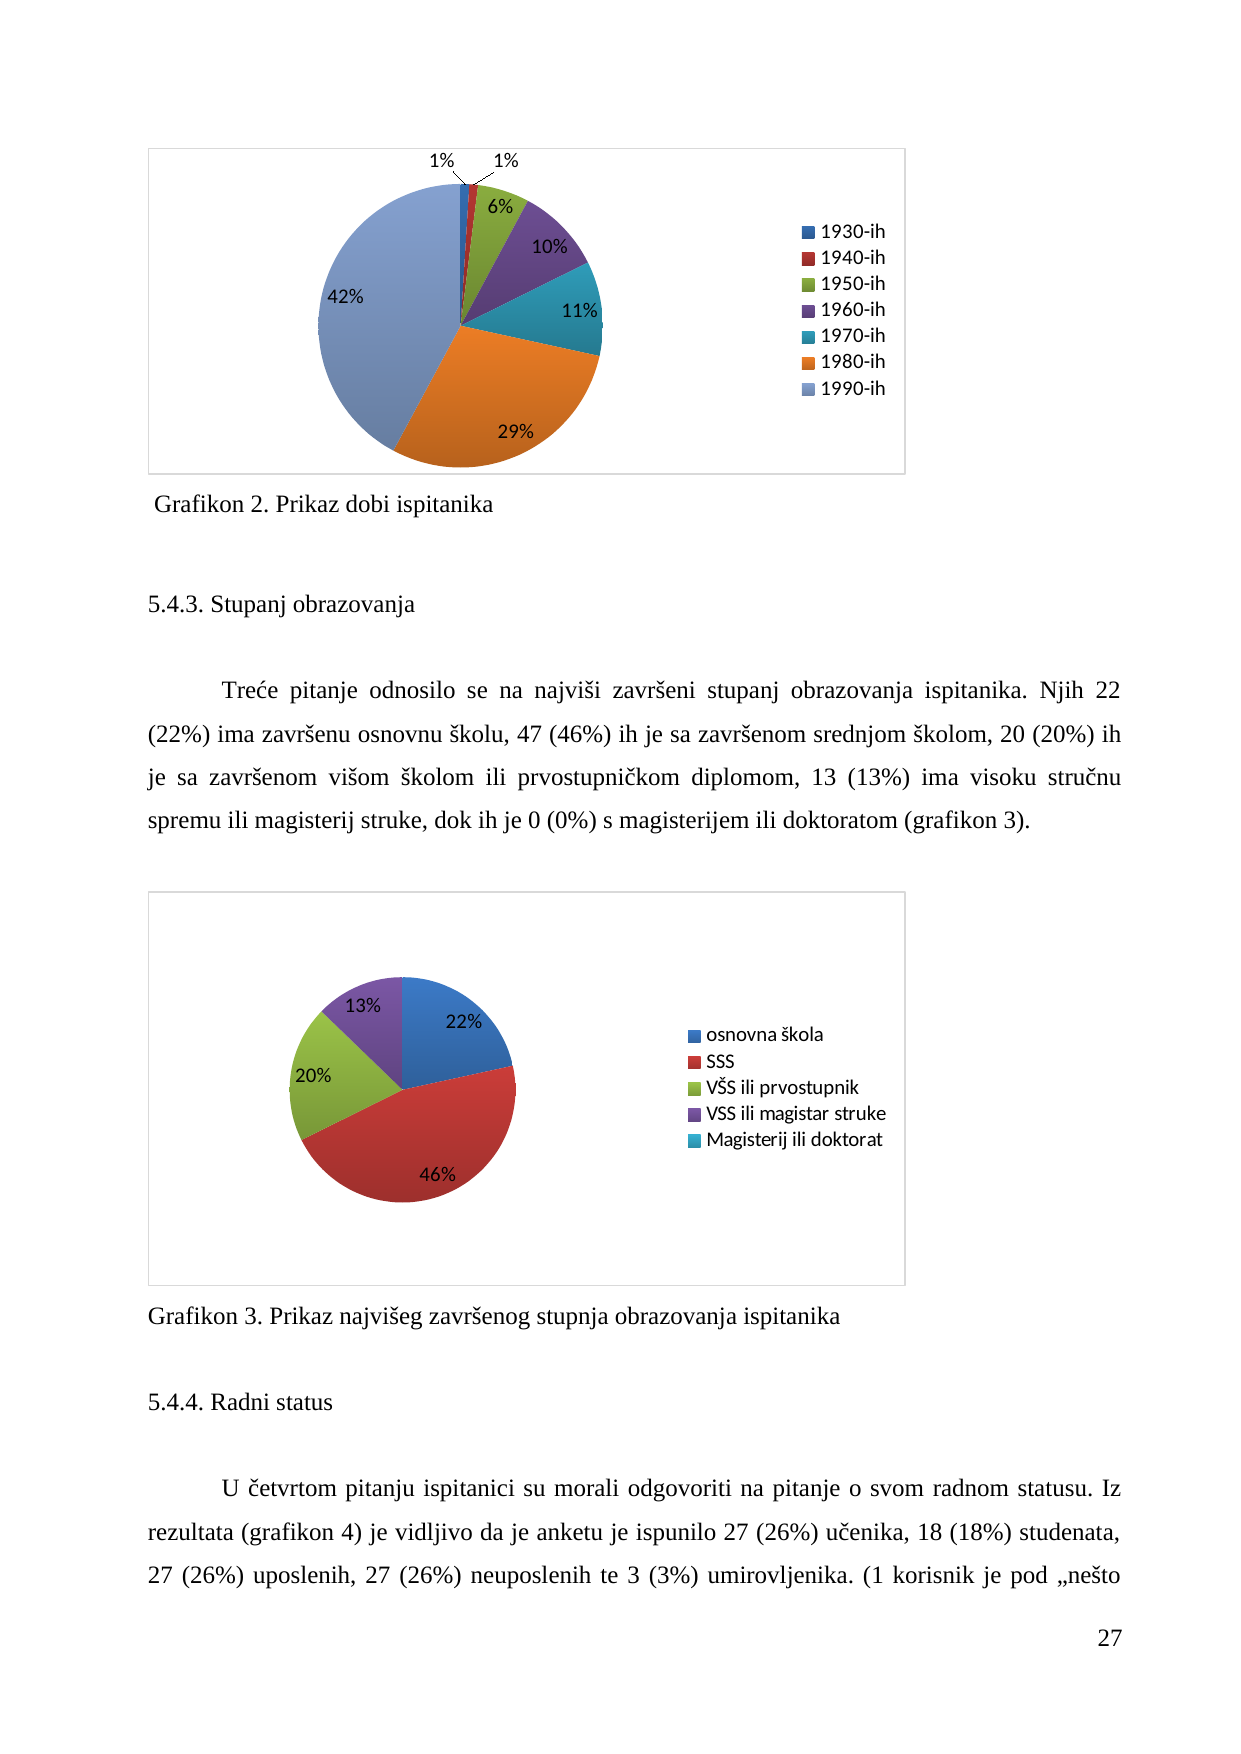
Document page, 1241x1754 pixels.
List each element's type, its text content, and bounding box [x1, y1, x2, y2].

text Grafikon 2. Prikaz dobi ispitanika [148, 489, 1122, 518]
text 5.4.4. Radni status [148, 1387, 1122, 1416]
subtitle 5.4.3. Stupanj obrazovanja [148, 589, 1122, 618]
text Treće pitanje odnosilo se na najviši završeni stupanj obrazovanja ispitanika. Njih 22 (22%) ima završenu osnovnu školu, 47 (46%) ih je sa završenom srednjom školom, 20 (20%) ih je sa završenom višom školom ili prvostupničkom diplomom, 13 (13%) ima visoku stručnu spremu ili magisterij struke, dok ih je 0 (0%) s magisterijem ili doktoratom (grafikon 3). [148, 676, 1122, 834]
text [148, 1473, 1122, 1588]
text Grafikon 3. Prikaz najvišeg završenog stupnja obrazovanja ispitanika [148, 1301, 1122, 1330]
